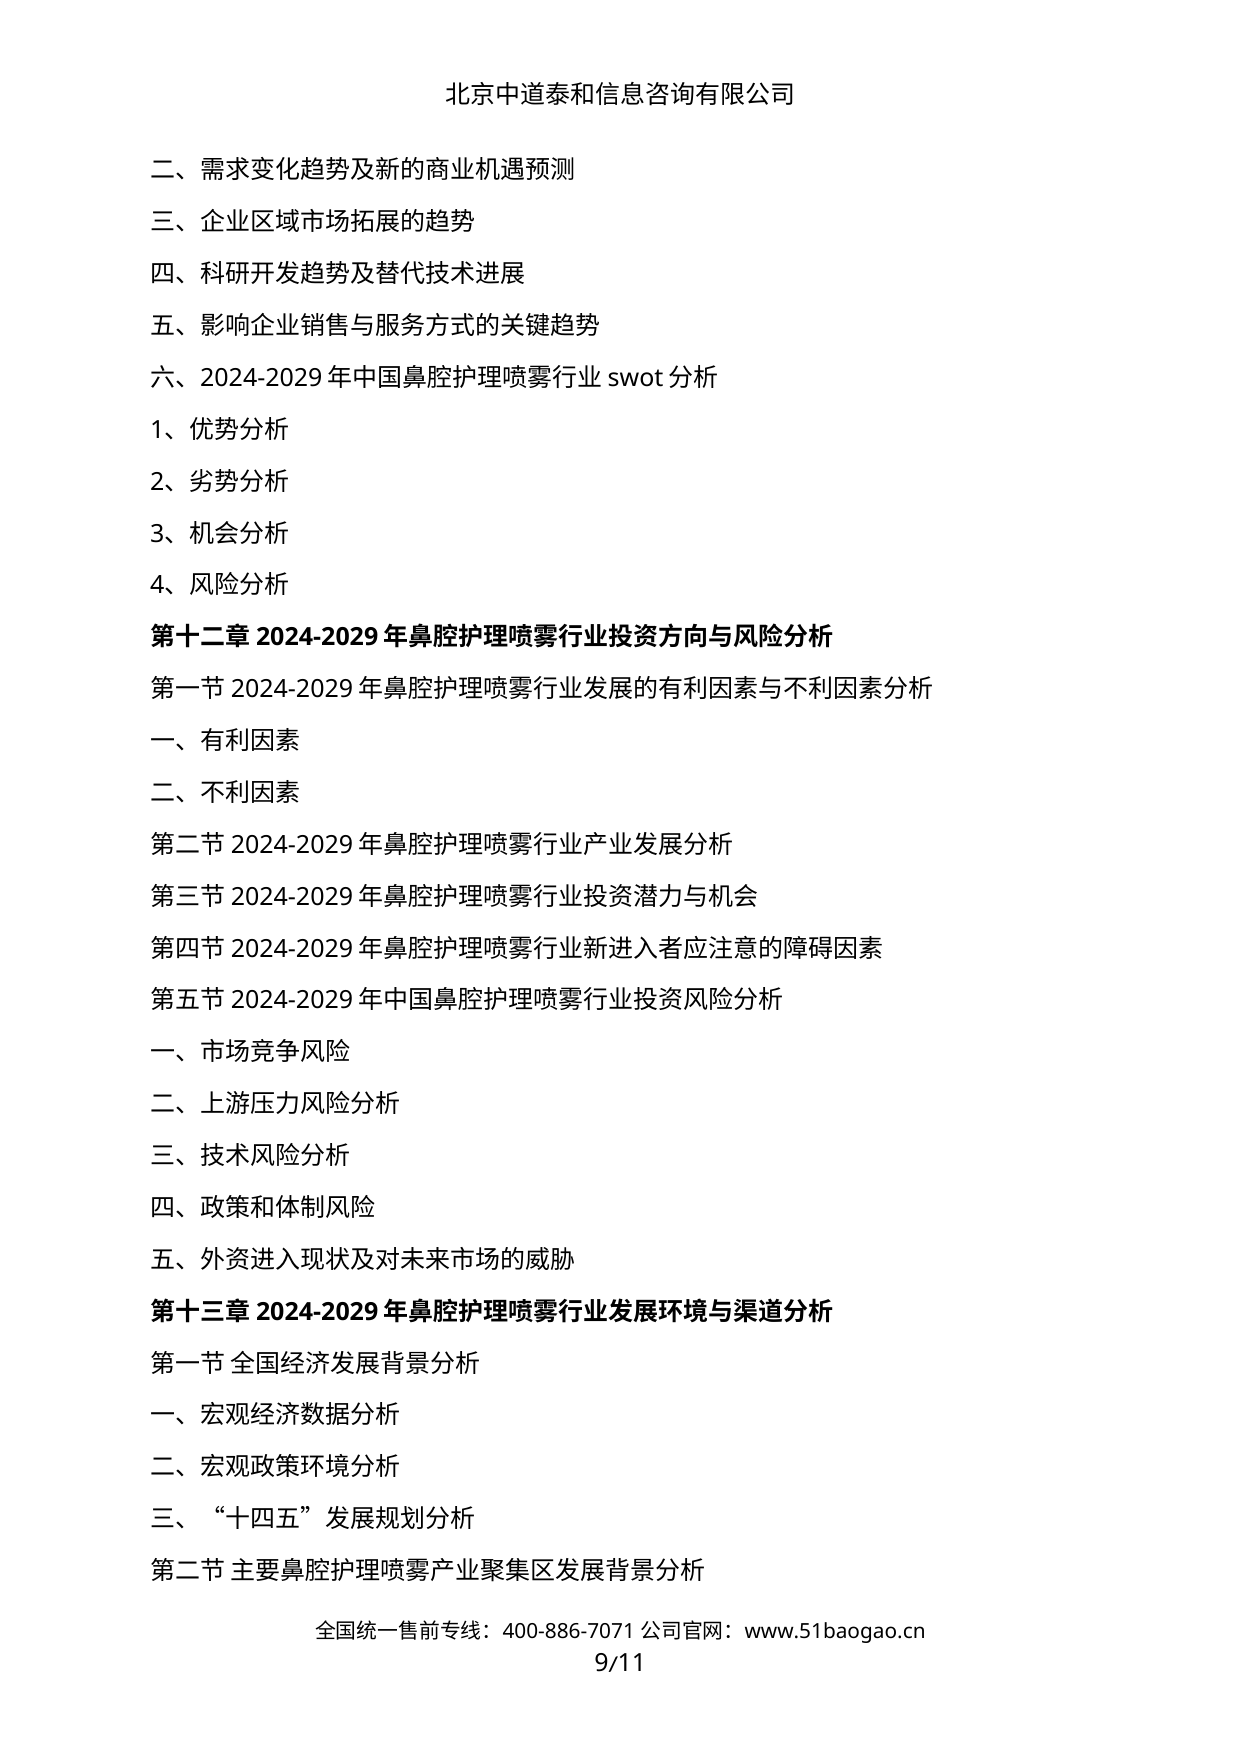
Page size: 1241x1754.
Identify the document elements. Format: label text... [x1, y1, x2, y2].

text 第一节 全国经济发展背景分析 [150, 1343, 1090, 1379]
text 四、科研开发趋势及替代技术进展 [150, 254, 1090, 290]
text 第十三章 2024-2029年鼻腔护理喷雾行业发展环境与渠道分析 [150, 1291, 1090, 1327]
text 2、劣势分析 [150, 461, 1090, 497]
text 3、机会分析 [150, 513, 1090, 549]
text 二、上游压力风险分析 [150, 1084, 1090, 1120]
text 二、需求变化趋势及新的商业机遇预测 [150, 150, 1090, 186]
text 一、有利因素 [150, 721, 1090, 757]
text 六、2024-2029年中国鼻腔护理喷雾行业swot分析 [150, 357, 1090, 394]
text 一、宏观经济数据分析 [150, 1395, 1090, 1431]
text 二、宏观政策环境分析 [150, 1447, 1090, 1483]
text 第五节 2024-2029年中国鼻腔护理喷雾行业投资风险分析 [150, 980, 1090, 1016]
text 第十二章 2024-2029年鼻腔护理喷雾行业投资方向与风险分析 [150, 617, 1090, 653]
text 三、企业区域市场拓展的趋势 [150, 202, 1090, 238]
text 五、外资进入现状及对未来市场的威胁 [150, 1239, 1090, 1276]
text 一、市场竞争风险 [150, 1032, 1090, 1068]
text 1、优势分析 [150, 409, 1090, 446]
text 四、政策和体制风险 [150, 1187, 1090, 1224]
text 第二节 2024-2029年鼻腔护理喷雾行业产业发展分析 [150, 824, 1090, 861]
text 第四节 2024-2029年鼻腔护理喷雾行业新进入者应注意的障碍因素 [150, 928, 1090, 964]
text 第一节 2024-2029年鼻腔护理喷雾行业发展的有利因素与不利因素分析 [150, 669, 1090, 705]
text 第三节 2024-2029年鼻腔护理喷雾行业投资潜力与机会 [150, 876, 1090, 912]
text 三、“十四五”发展规划分析 [150, 1499, 1090, 1535]
text 第二节 主要鼻腔护理喷雾产业聚集区发展背景分析 [150, 1551, 1090, 1587]
text 五、影响企业销售与服务方式的关键趋势 [150, 306, 1090, 342]
text 4、风险分析 [150, 565, 1090, 601]
text 三、技术风险分析 [150, 1136, 1090, 1172]
text 二、不利因素 [150, 772, 1090, 809]
